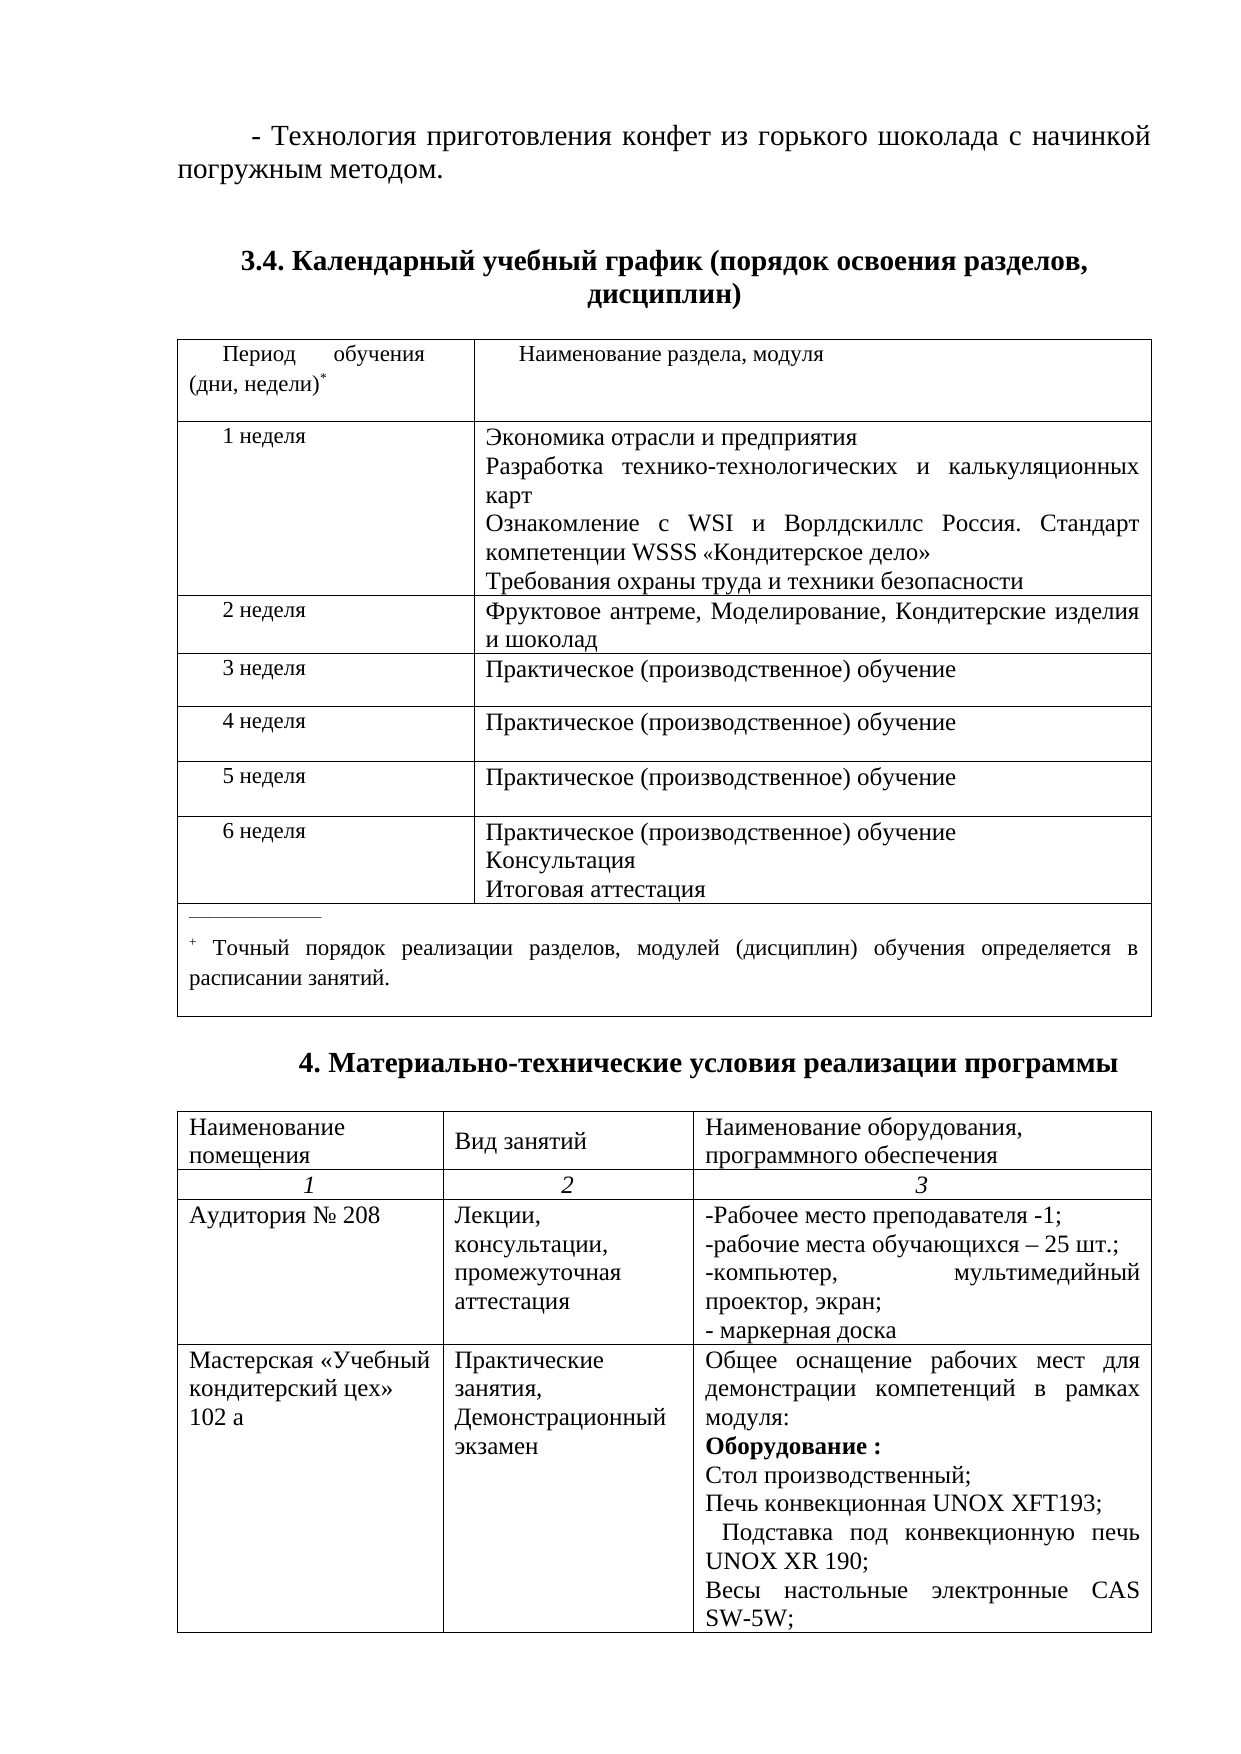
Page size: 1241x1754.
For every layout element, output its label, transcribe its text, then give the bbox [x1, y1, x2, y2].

text 3.4. Календарный учебный график (порядок освоения разделов, дисциплин) [177, 243, 1152, 310]
table_header Наименование раздела, модуля [475, 340, 1151, 421]
table_cell Практическое (производственное) обучение [475, 762, 1151, 816]
table_cell 3 неделя [178, 654, 474, 706]
table_cell 4 неделя [178, 707, 474, 761]
table_cell 1 [178, 1170, 443, 1199]
text - Технология приготовления конфет из горького шоколада с начинкой погружным методом. [177, 118, 1152, 185]
table_cell Аудитория № 208 [178, 1200, 443, 1344]
table_header Наименование помещения [178, 1112, 443, 1169]
table_cell Фруктовое антреме, Моделирование, Кондитерские изделия и шоколад [475, 596, 1151, 653]
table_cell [694, 1345, 1151, 1632]
table_header Наименование оборудования, программного обеспечения [694, 1112, 1151, 1169]
table_header Вид занятий [444, 1112, 693, 1169]
table_cell 2 неделя [178, 596, 474, 653]
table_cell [178, 1345, 443, 1632]
table_cell ____________________ + Точный порядок реализации разделов, модулей (дисциплин) обучения определяется в расписании занятий. [178, 904, 1151, 1016]
table_cell 3 [694, 1170, 1151, 1199]
table_cell 6 неделя [178, 817, 474, 903]
table_cell Практическое (производственное) обучение [475, 707, 1151, 761]
table_cell 2 [444, 1170, 693, 1199]
table_cell Практическое (производственное) обучение Консультация Итоговая аттестация [475, 817, 1151, 903]
table_cell -Рабочее место преподавателя -1; -рабочие места обучающихся – 25 шт.; -компьютер, мультимедийный проектор, экран; - маркерная доска [694, 1200, 1151, 1344]
list Материально-технические условия реализации программы [266, 1046, 1152, 1079]
table_header Период обучения (дни, недели)* [178, 340, 474, 421]
table_cell 1 неделя [178, 422, 474, 595]
table_cell Практическое (производственное) обучение [475, 654, 1151, 706]
table_cell Экономика отрасли и предприятия Разработка технико-технологических и калькуляционных карт Ознакомление с WSI и Ворлдскиллс Россия. Стандарт компетенции WSSS «Кондитерское дело» Требования охраны труда и техники безопасности [475, 422, 1151, 595]
table_cell Лекции, консультации, промежуточная аттестация [444, 1200, 693, 1344]
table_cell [444, 1345, 693, 1632]
table_cell 5 неделя [178, 762, 474, 816]
